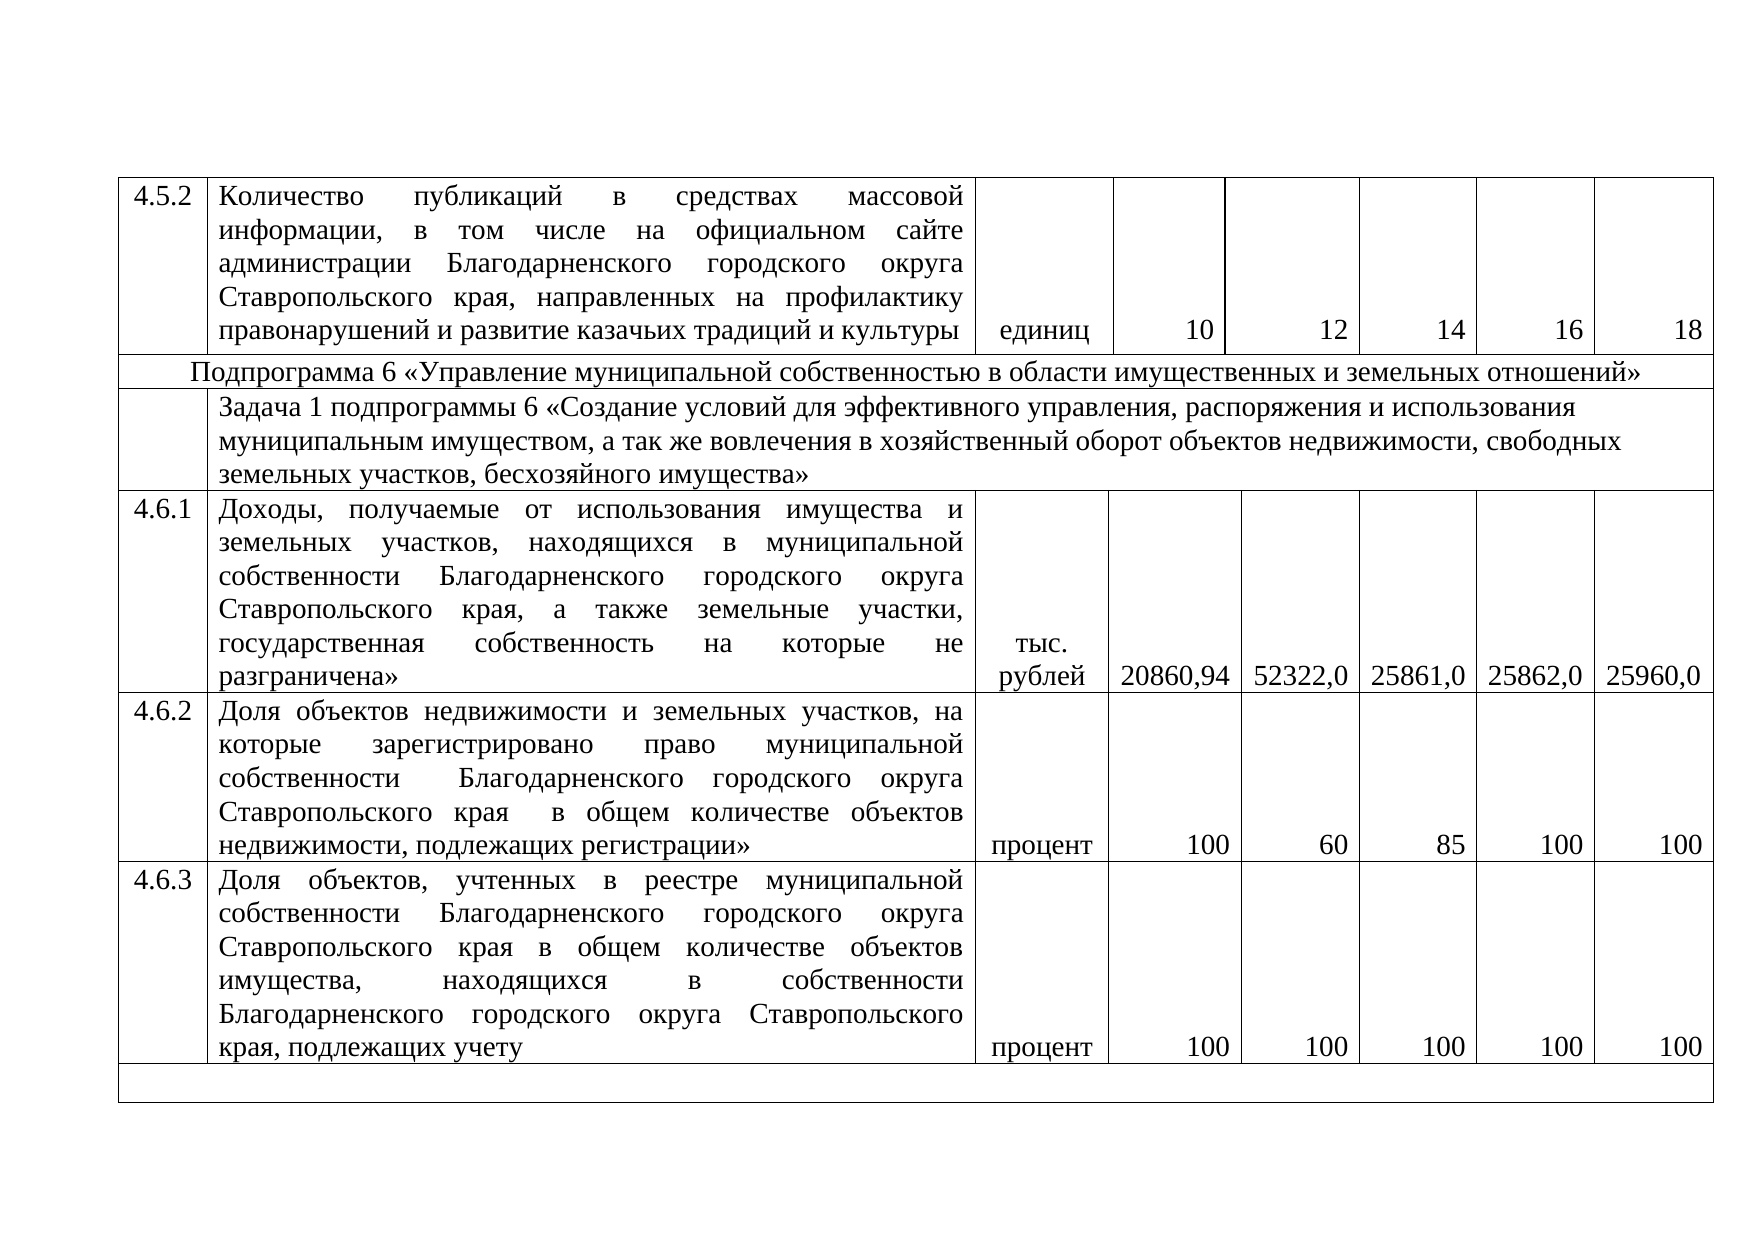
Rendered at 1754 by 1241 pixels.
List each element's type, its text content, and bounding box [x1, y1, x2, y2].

table_cell Доля объектов недвижимости и земельных участков, на которые зарегистрировано право муниципальной собственности Благодарненского городского округа Ставропольского края в общем количестве объектов недвижимости, подлежащих регистрации» [208, 693, 975, 861]
table_cell 12 [1226, 178, 1359, 353]
table_cell 100 [1109, 693, 1241, 861]
table_cell Доходы, получаемые от использования имущества и земельных участков, находящихся в муниципальной собственности Благодарненского городского округа Ставропольского края, а также земельные участки, государственная собственность на которые не разграничена» [208, 491, 975, 692]
table_cell 18 [1595, 178, 1713, 353]
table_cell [119, 1064, 1713, 1102]
table_cell 4.5.2 [119, 178, 207, 353]
table_cell тыс. рублей [976, 491, 1108, 692]
table_cell 14 [1360, 178, 1476, 353]
table_cell 100 [1109, 862, 1241, 1063]
table_cell 100 [1595, 862, 1713, 1063]
table_cell 4.6.2 [119, 693, 207, 861]
table_cell 4.6.1 [119, 491, 207, 692]
table_cell 100 [1242, 862, 1359, 1063]
table_cell 25862,0 [1477, 491, 1594, 692]
table_cell 60 [1242, 693, 1359, 861]
table_cell 100 [1477, 693, 1594, 861]
table_cell 10 [1114, 178, 1224, 353]
table_cell 100 [1360, 862, 1476, 1063]
table_cell процент [976, 862, 1108, 1063]
table_cell Доля объектов, учтенных в реестре муниципальной собственности Благодарненского городского округа Ставропольского края в общем количестве объектов имущества, находящихся в собственности Благодарненского городского округа Ставропольского края, подлежащих учету [208, 862, 975, 1063]
table_cell 16 [1477, 178, 1594, 353]
table_cell 100 [1477, 862, 1594, 1063]
table_cell 100 [1595, 693, 1713, 861]
table_cell 25861,0 [1360, 491, 1476, 692]
table_cell единиц [976, 178, 1113, 353]
table_cell процент [976, 693, 1108, 861]
table_cell Количество публикаций в средствах массовой информации, в том числе на официальном сайте администрации Благодарненского городского округа Ставропольского края, направленных на профилактику правонарушений и развитие казачьих традиций и культуры [208, 178, 975, 353]
table_cell [119, 389, 207, 490]
table_cell 4.6.3 [119, 862, 207, 1063]
table_cell Подпрограмма 6 «Управление муниципальной собственностью в области имущественных и земельных отношений» [119, 355, 1713, 388]
table_cell 25960,0 [1595, 491, 1713, 692]
table_cell 20860,94 [1109, 491, 1241, 692]
table_cell Задача 1 подпрограммы 6 «Создание условий для эффективного управления, распоряжения и использования муниципальным имуществом, а так же вовлечения в хозяйственный оборот объектов недвижимости, свободных земельных участков, бесхозяйного имущества» [208, 389, 1713, 490]
table_cell 85 [1360, 693, 1476, 861]
table_cell 52322,0 [1242, 491, 1359, 692]
